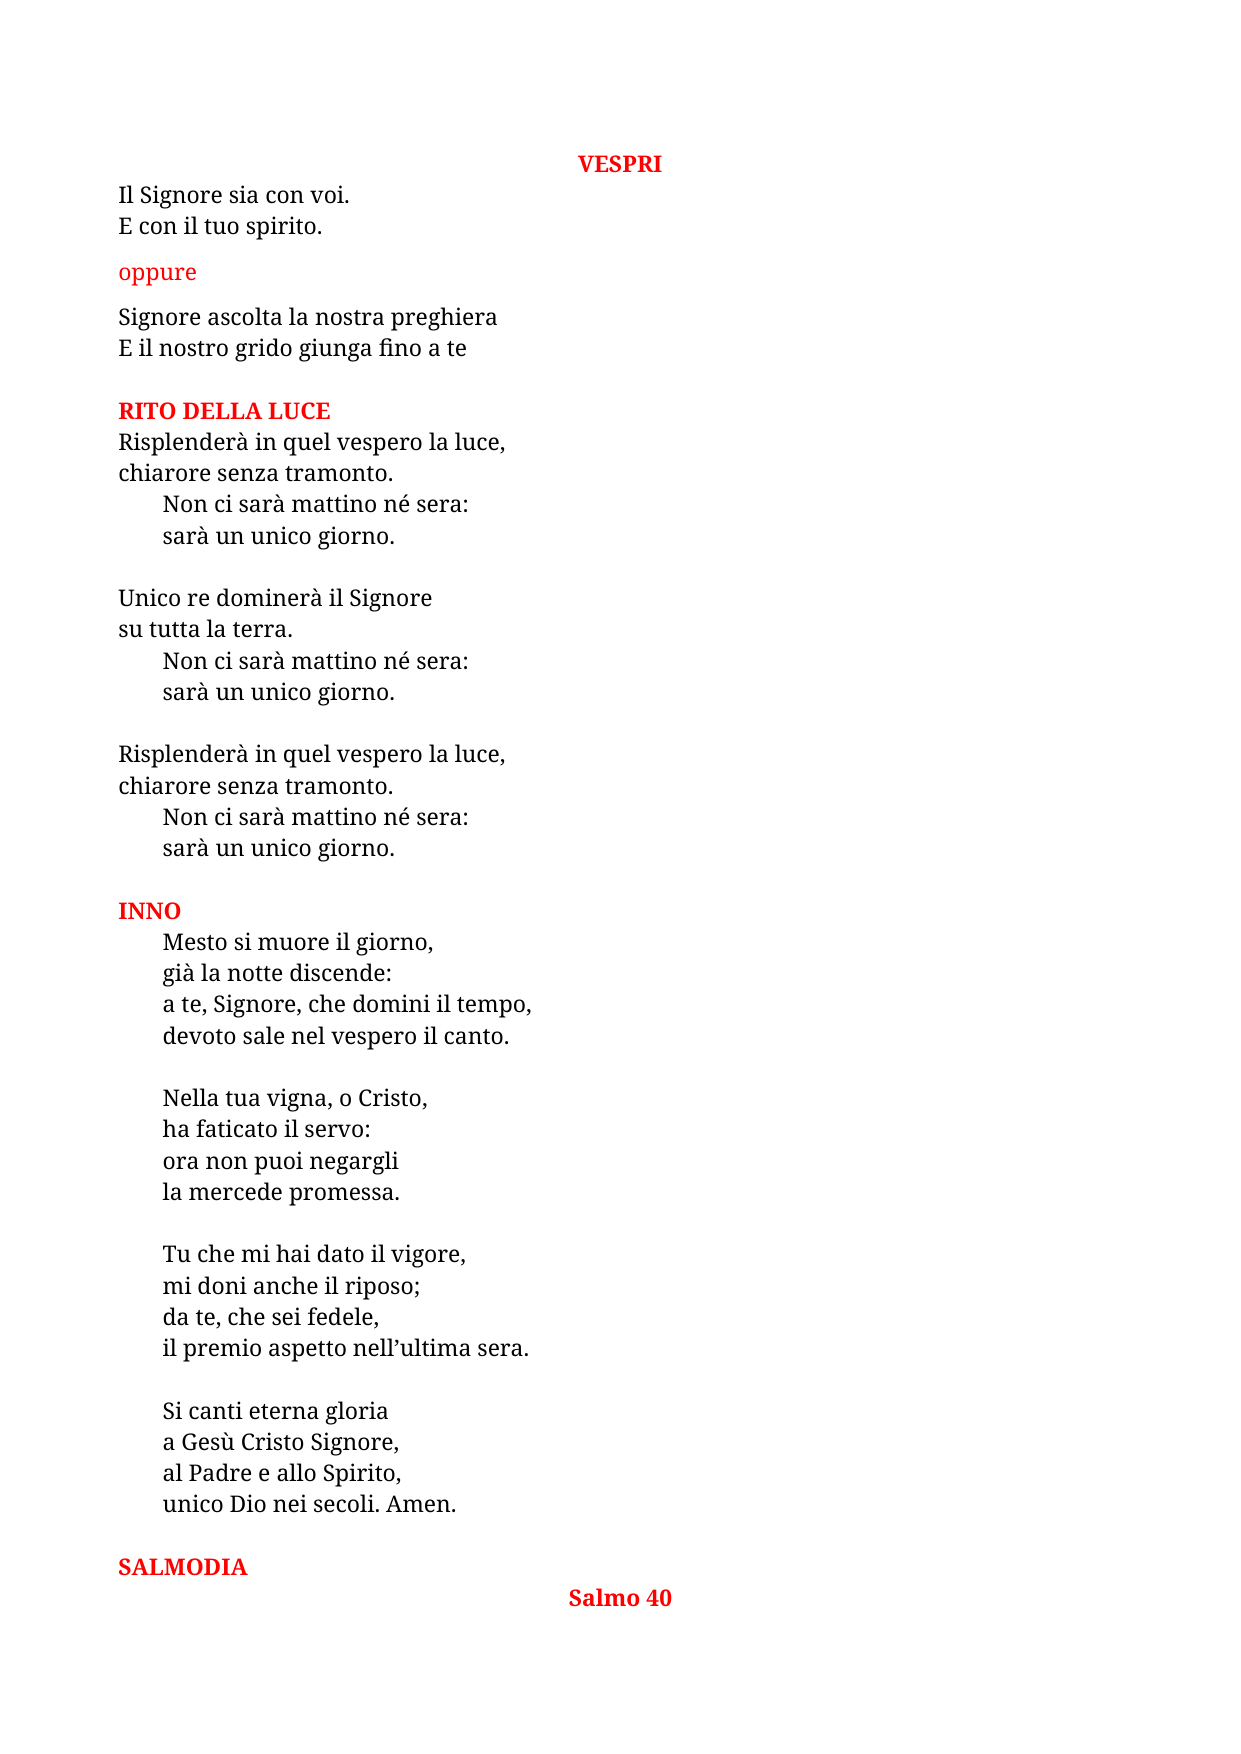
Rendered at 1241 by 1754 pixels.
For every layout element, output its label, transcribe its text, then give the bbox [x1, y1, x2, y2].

text mi doni anche il riposo; [162, 1270, 1122, 1301]
text Tu che mi hai dato il vigore, [162, 1238, 1122, 1270]
text la mercede promessa. [162, 1176, 1122, 1207]
text a Gesù Cristo Signore, [162, 1426, 1122, 1457]
text Il Signore sia con voi. [118, 179, 1122, 210]
text SALMODIA [118, 1551, 1122, 1582]
text chiarore senza tramonto. [118, 457, 1122, 488]
text a te, Signore, che domini il tempo, [162, 988, 1122, 1020]
text Risplenderà in quel vespero la luce, [118, 738, 1122, 770]
text sarà un unico giorno. [118, 676, 1122, 707]
text Nella tua vigna, o Cristo, [162, 1082, 1122, 1113]
text ha faticato il servo: [162, 1113, 1122, 1145]
text Signore ascolta la nostra preghiera [118, 301, 1122, 332]
text già la notte discende: [162, 957, 1122, 988]
text da te, che sei fedele, [162, 1301, 1122, 1332]
text E con il tuo spirito. [118, 210, 1122, 241]
text su tutta la terra. [118, 613, 1122, 645]
text chiarore senza tramonto. [118, 770, 1122, 801]
text INNO [118, 895, 1122, 926]
text al Padre e allo Spirito, [162, 1457, 1122, 1488]
text E il nostro grido giunga fino a te [118, 332, 1122, 363]
text il premio aspetto nell’ultima sera. [162, 1332, 1122, 1363]
text oppure [118, 256, 1122, 287]
text Non ci sarà mattino né sera: [118, 488, 1122, 520]
text Mesto si muore il giorno, [162, 926, 1122, 957]
text ora non puoi negargli [162, 1145, 1122, 1176]
text Salmo 40 [118, 1582, 1122, 1613]
text RITO DELLA LUCE [118, 395, 1122, 426]
text VESPRI [118, 148, 1122, 179]
text unico Dio nei secoli. Amen. [162, 1488, 1122, 1520]
text Si canti eterna gloria [162, 1395, 1122, 1426]
text sarà un unico giorno. [118, 520, 1122, 551]
text Unico re dominerà il Signore [118, 582, 1122, 613]
text Non ci sarà mattino né sera: [118, 645, 1122, 676]
text devoto sale nel vespero il canto. [162, 1020, 1122, 1051]
text Non ci sarà mattino né sera: [118, 801, 1122, 832]
text sarà un unico giorno. [118, 832, 1122, 863]
text Risplenderà in quel vespero la luce, [118, 426, 1122, 457]
